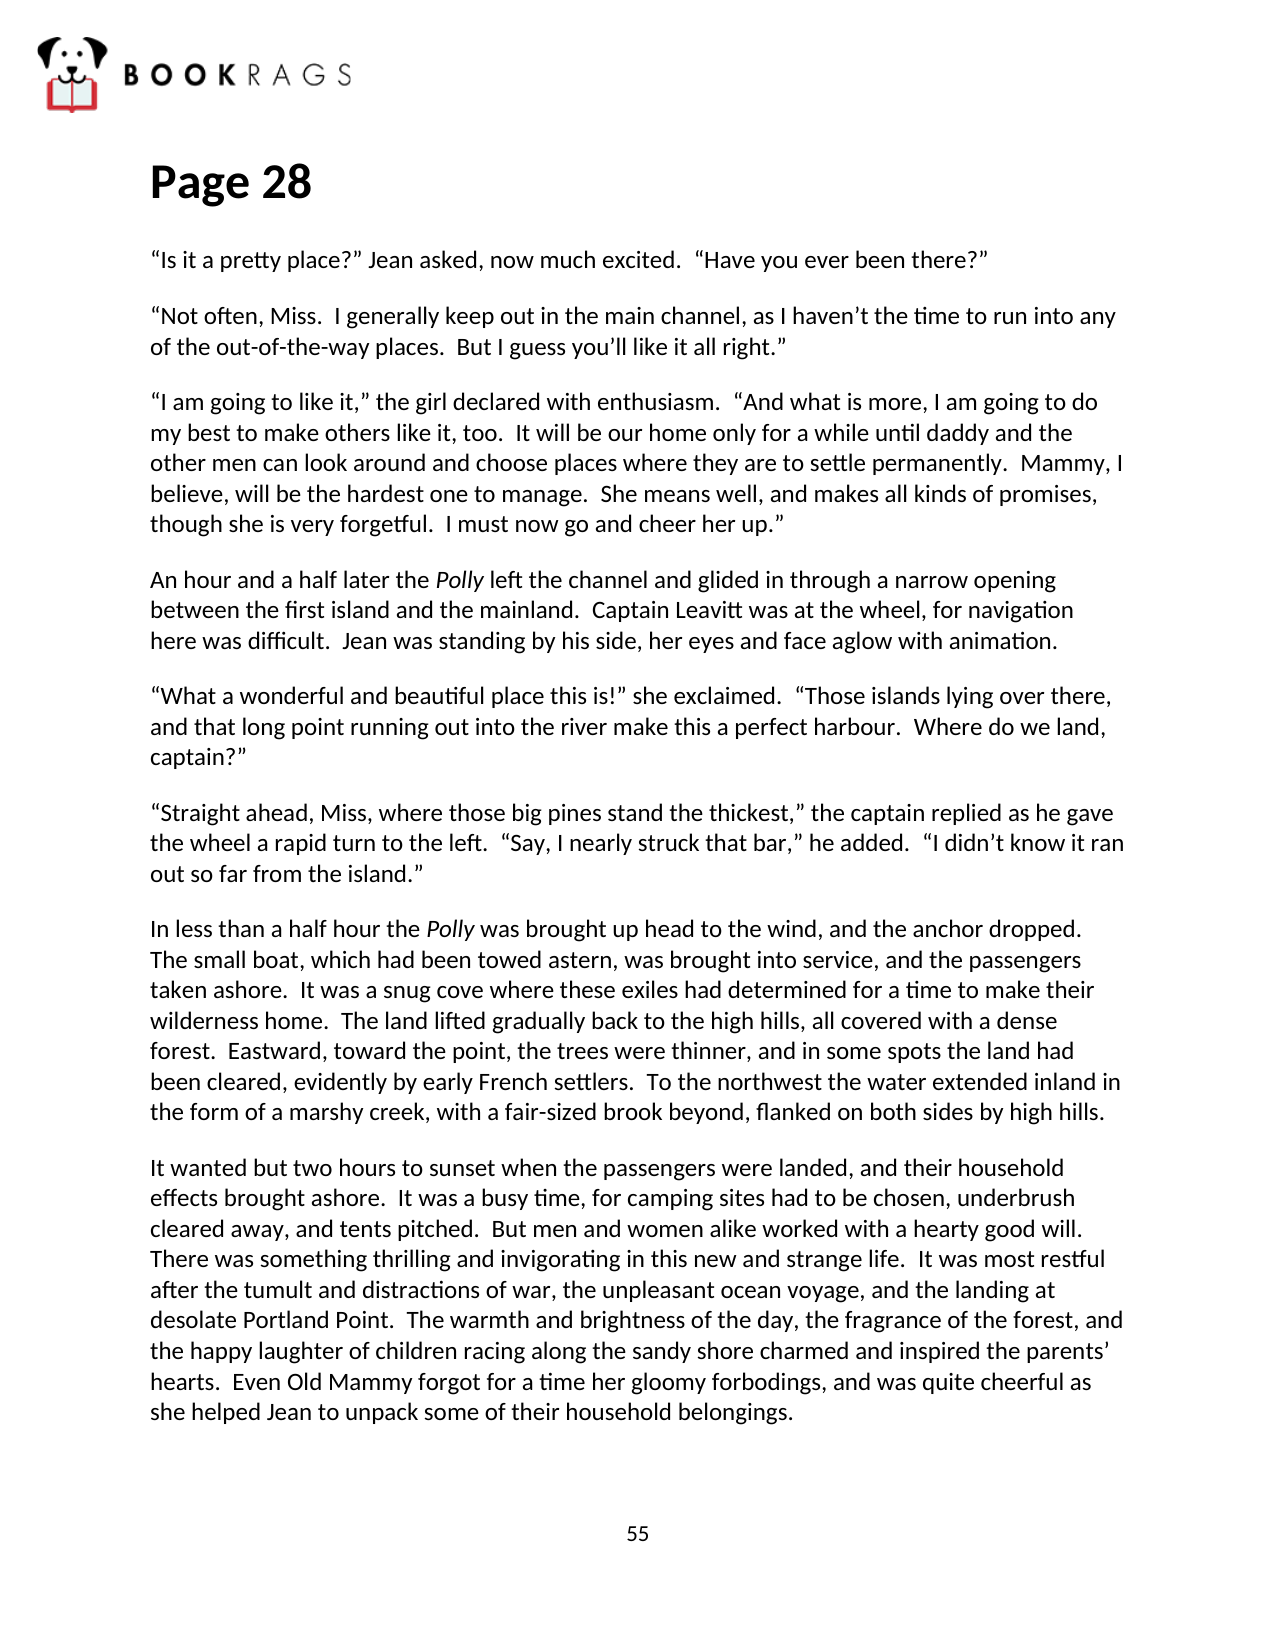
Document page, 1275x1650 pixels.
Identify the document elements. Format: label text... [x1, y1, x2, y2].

text Page 28 [150, 150, 1125, 211]
text In less than a half hour the Polly was brought up head to the wind, and the anchor dropped. The small boat, which had been towed astern, was brought into service, and the passengers taken ashore. It was a snug cove where these exiles had determined for a time to make their wilderness home. The land lifted gradually back to the high hills, all covered with a dense forest. Eastward, toward the point, the trees were thinner, and in some spots the land had been cleared, evidently by early French settlers. To the northwest the water extended inland in the form of a marshy creek, with a fair-sized brook beyond, flanked on both sides by high hills. [150, 913, 1125, 1127]
text It wanted but two hours to sunset when the passengers were landed, and their household effects brought ashore. It was a busy time, for camping sites had to be chosen, underbrush cleared away, and tents pitched. But men and women alike worked with a hearty good will. There was something thrilling and invigorating in this new and strange life. It was most restful after the tumult and distractions of war, the unpleasant ocean voyage, and the landing at desolate Portland Point. The warmth and brightness of the day, the fragrance of the forest, and the happy laughter of children racing along the sandy shore charmed and inspired the parents’ hearts. Even Old Mammy forgot for a time her gloomy forbodings, and was quite cheerful as she helped Jean to unpack some of their household belongings. [150, 1152, 1125, 1427]
text “Is it a pretty place?” Jean asked, now much excited. “Have you ever been there?” [150, 244, 1125, 275]
text “I am going to like it,” the girl declared with enthusiasm. “And what is more, I am going to do my best to make others like it, too. It will be our home only for a while until daddy and the other men can look around and choose places where they are to settle permanently. Mammy, I believe, will be the hardest one to manage. She means well, and makes all kinds of promises, though she is very forgetful. I must now go and cheer her up.” [150, 386, 1125, 539]
text “Not often, Miss. I generally keep out in the main channel, as I haven’t the time to run into any of the out-of-the-way places. But I guess you’ll like it all right.” [150, 300, 1125, 361]
text “Straight ahead, Miss, where those big pines stand the thickest,” the captain replied as he gave the wheel a rapid turn to the left. “Say, I nearly struck that bar,” he added. “I didn’t know it ran out so far from the island.” [150, 797, 1125, 888]
picture [37, 37, 351, 113]
text An hour and a half later the Polly left the channel and glided in through a narrow opening between the first island and the mainland. Captain Leavitt was at the wheel, for navigation here was difficult. Jean was standing by his side, her eyes and face aglow with animation. [150, 564, 1125, 655]
text “What a wonderful and beautiful place this is!” she exclaimed. “Those islands lying over there, and that long point running out into the river make this a perfect harbour. Where do we land, captain?” [150, 680, 1125, 772]
